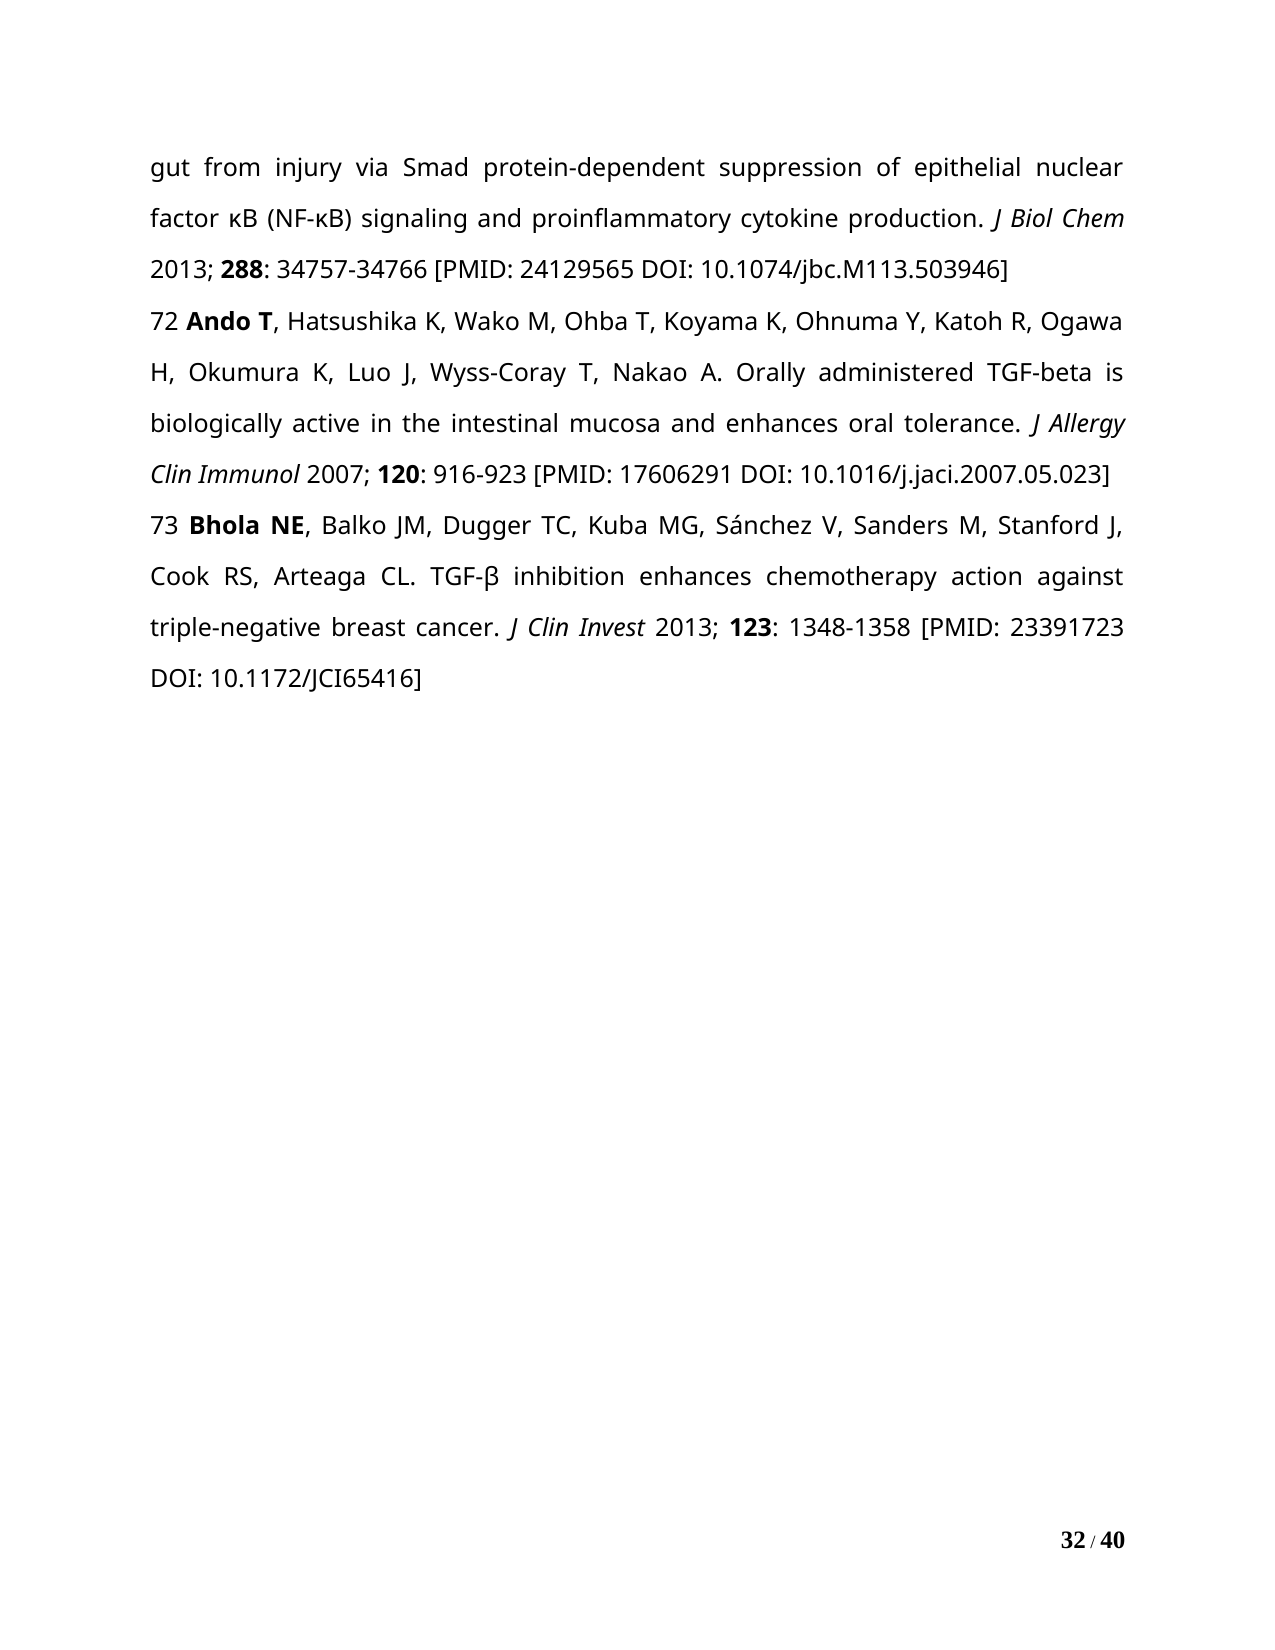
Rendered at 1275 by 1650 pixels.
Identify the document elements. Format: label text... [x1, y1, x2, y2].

text 72 Ando T, Hatsushika K, Wako M, Ohba T, Koyama K, Ohnuma Y, Katoh R, Ogawa H, Okumura K, Luo J, Wyss-Coray T, Nakao A. Orally administered TGF-beta is biologically active in the intestinal mucosa and enhances oral tolerance. J Allergy Clin Immunol 2007; 120: 916-923 [PMID: 17606291 DOI: 10.1016/j.jaci.2007.05.023] [150, 303, 1125, 490]
text 73 Bhola NE, Balko JM, Dugger TC, Kuba MG, Sánchez V, Sanders M, Stanford J, Cook RS, Arteaga CL. TGF-β inhibition enhances chemotherapy action against triple-negative breast cancer. J Clin Invest 2013; 123: 1348-1358 [PMID: 23391723 DOI: 10.1172/JCI65416] [150, 507, 1125, 694]
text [150, 150, 1125, 286]
